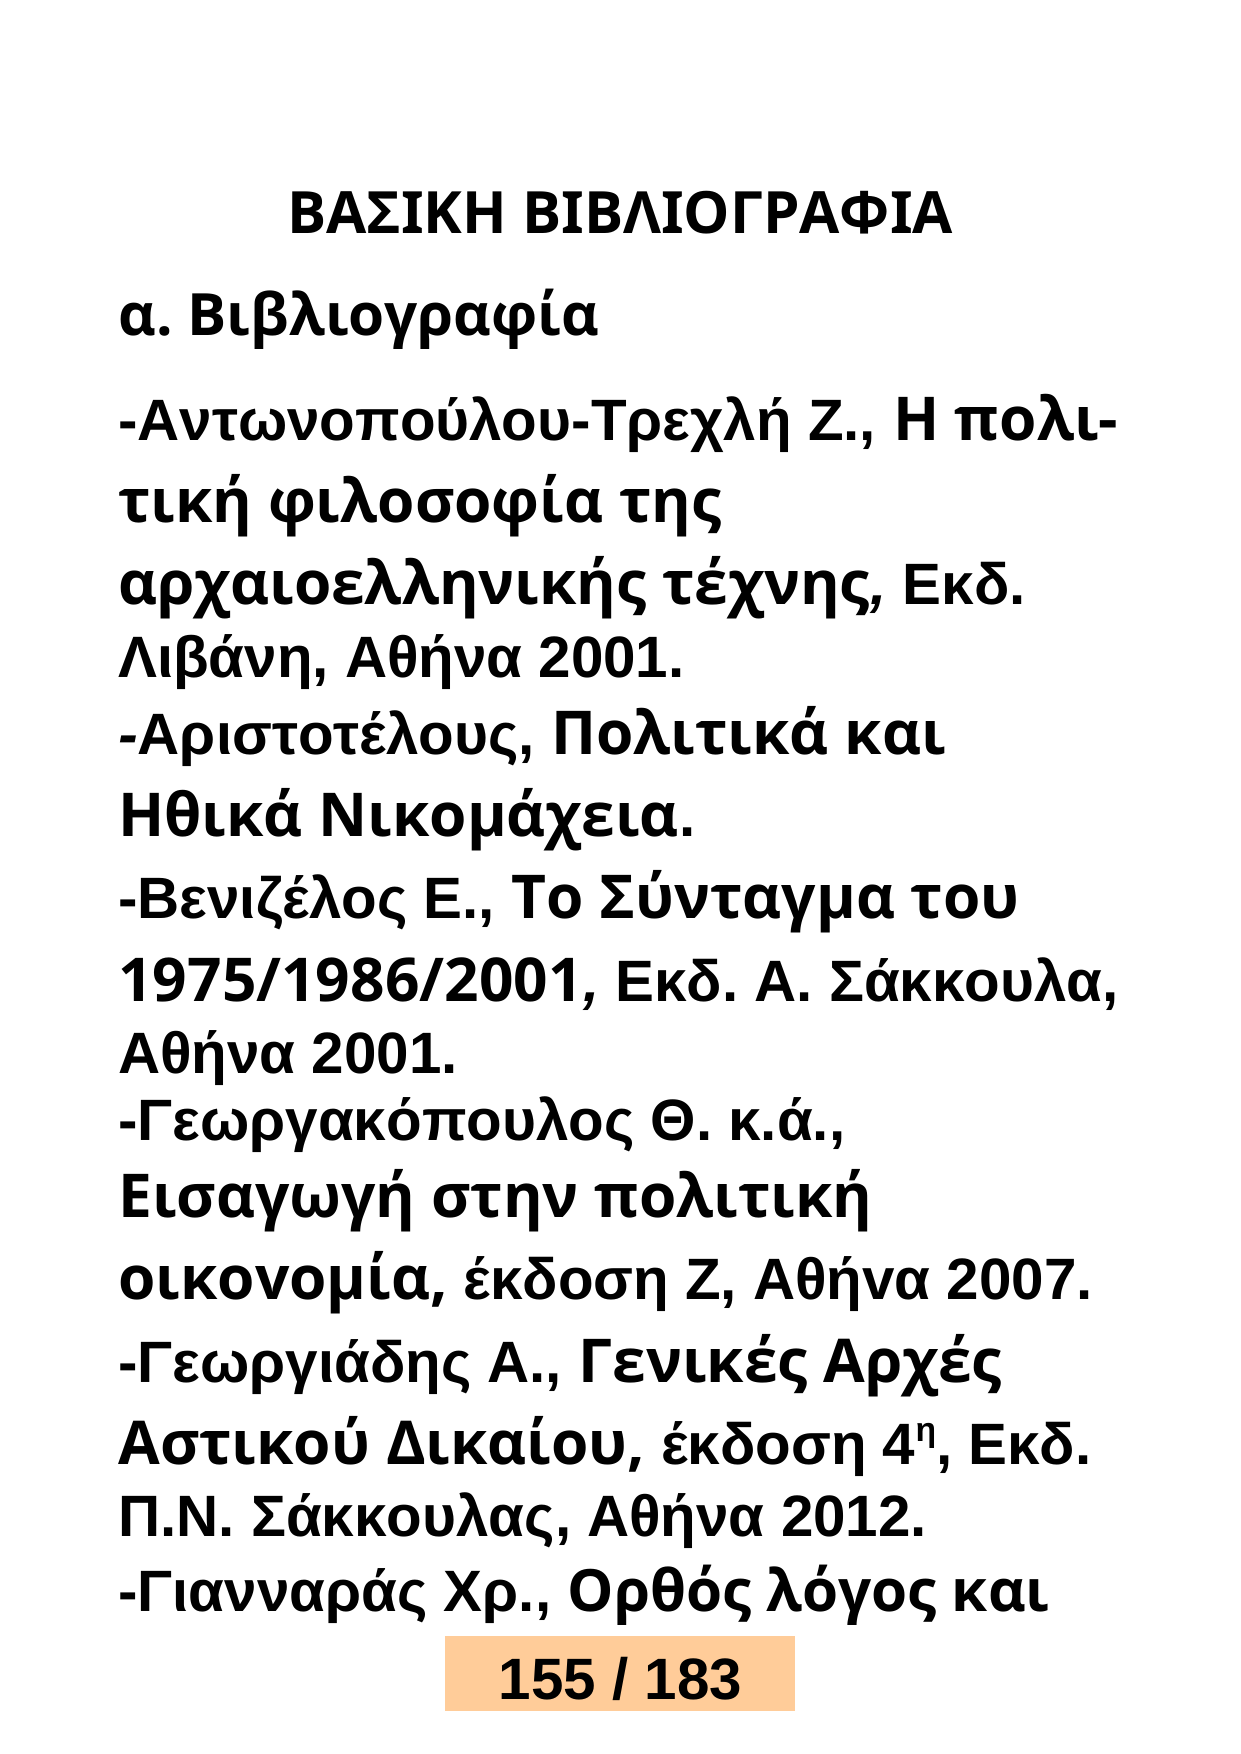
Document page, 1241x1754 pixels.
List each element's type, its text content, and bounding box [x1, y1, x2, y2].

text -Αντωνοπούλου-Τρεχλή Ζ., Η πολι-τική φιλοσοφία της αρχαιοελληνικής τέχνης, Εκδ. Λιβάνη, Αθήνα 2001. [118, 376, 1122, 689]
list ΒΑΣΙΚΗ ΒΙΒΛΙΟΓΡΑΦΙΑ [118, 171, 1122, 251]
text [118, 854, 1122, 1628]
text α. Βιβλιογραφία [118, 273, 1122, 353]
text -Αριστοτέλους, Πολιτικά και Ηθικά Νικομάχεια. [118, 689, 1122, 854]
